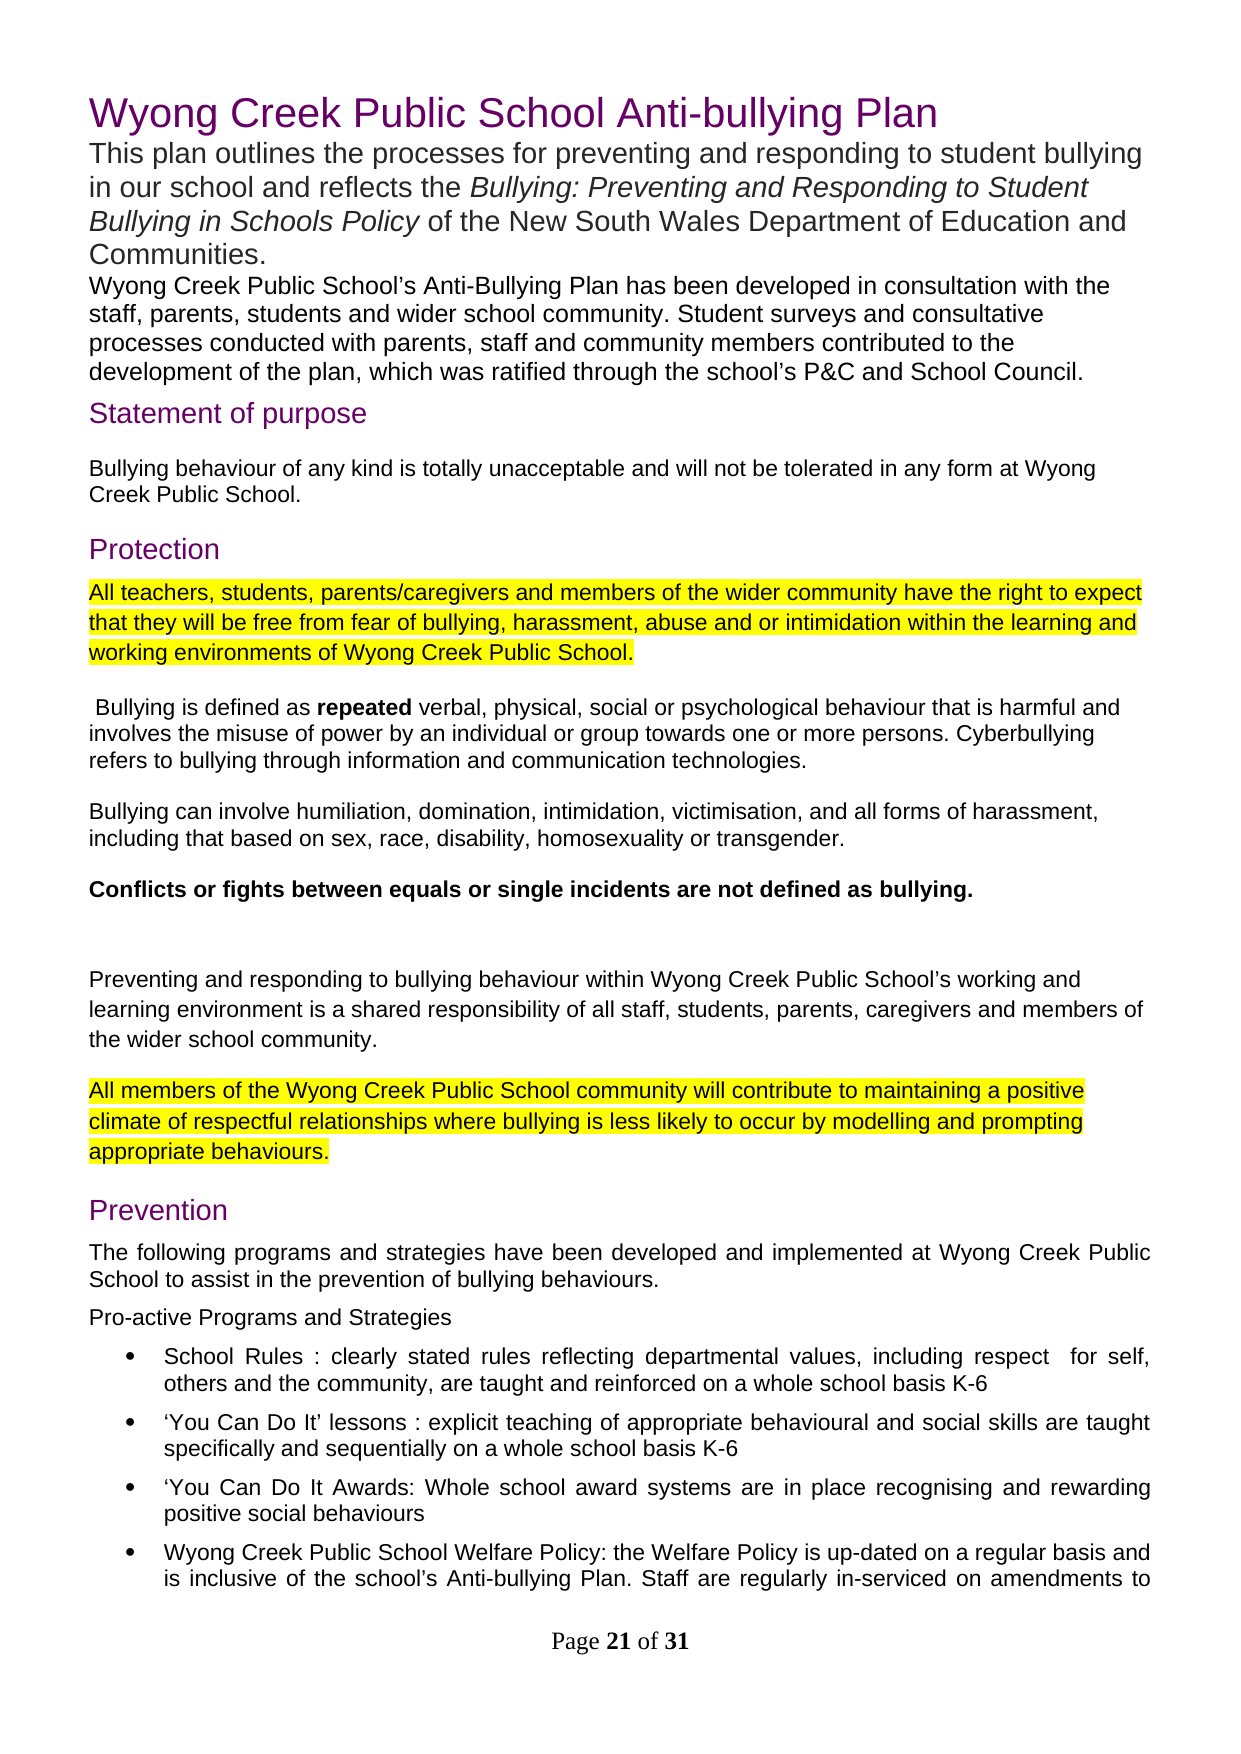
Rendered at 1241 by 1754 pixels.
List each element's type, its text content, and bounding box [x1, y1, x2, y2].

text All teachers, students, parents/caregivers and members of the wider community have the right to expect that they will be free from fear of bullying, harassment, abuse and or intimidation within the learning and working environments of Wyong Creek Public School. [89, 578, 1152, 665]
subtitle Conflicts or fights between equals or single incidents are not defined as bullying. [89, 876, 1152, 902]
text Preventing and responding to bullying behaviour within Wyong Creek Public School’s working and learning environment is a shared responsibility of all staff, students, parents, caregivers and members of the wider school community. [89, 966, 1152, 1053]
text Wyong Creek Public School Anti-bullying Plan [89, 89, 1152, 137]
list ‘You Can Do It’ lessons : explicit teaching of appropriate behavioural and social skills are taught specifically and sequentially on a whole school basis K-6 [126, 1408, 1152, 1461]
list School Rules : clearly stated rules reflecting departmental values, including respect for self, others and the community, are taught and reinforced on a whole school basis K-6 [126, 1343, 1152, 1396]
subtitle Bullying can involve humiliation, domination, intimidation, victimisation, and all forms of harassment, including that based on sex, race, disability, homosexuality or transgender. [89, 798, 1152, 851]
text Statement of purpose [89, 396, 1152, 430]
subtitle Bullying behaviour of any kind is totally unacceptable and will not be tolerated in any form at Wyong Creek Public School. [89, 455, 1152, 507]
subtitle Bullying is defined as repeated verbal, physical, social or psychological behaviour that is harmful and involves the misuse of power by an individual or group towards one or more persons. Cyberbullying refers to bullying through information and communication technologies. [89, 694, 1152, 773]
text Wyong Creek Public School’s Anti-Bullying Plan has been developed in consultation with the staff, parents, students and wider school community. Student surveys and consultative processes conducted with parents, staff and community members contributed to the development of the plan, which was ratified through the school’s P&C and School Council. [89, 271, 1152, 386]
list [126, 1539, 1152, 1592]
text This plan outlines the processes for preventing and responding to student bullying in our school and reflects the Bullying: Preventing and Responding to Student Bullying in Schools Policy of the New South Wales Department of Education and Communities. [89, 137, 1152, 271]
list ‘You Can Do It Awards: Whole school award systems are in place recognising and rewarding positive social behaviours [126, 1474, 1152, 1526]
subtitle Protection [89, 532, 1152, 566]
subtitle Prevention [89, 1193, 1152, 1227]
text Pro-active Programs and Strategies [89, 1304, 1152, 1331]
text All members of the Wyong Creek Public School community will contribute to maintaining a positive climate of respectful relationships where bullying is less likely to occur by modelling and prompting appropriate behaviours. [89, 1077, 1152, 1164]
text The following programs and strategies have been developed and implemented at Wyong Creek Public School to assist in the prevention of bullying behaviours. [89, 1239, 1152, 1292]
